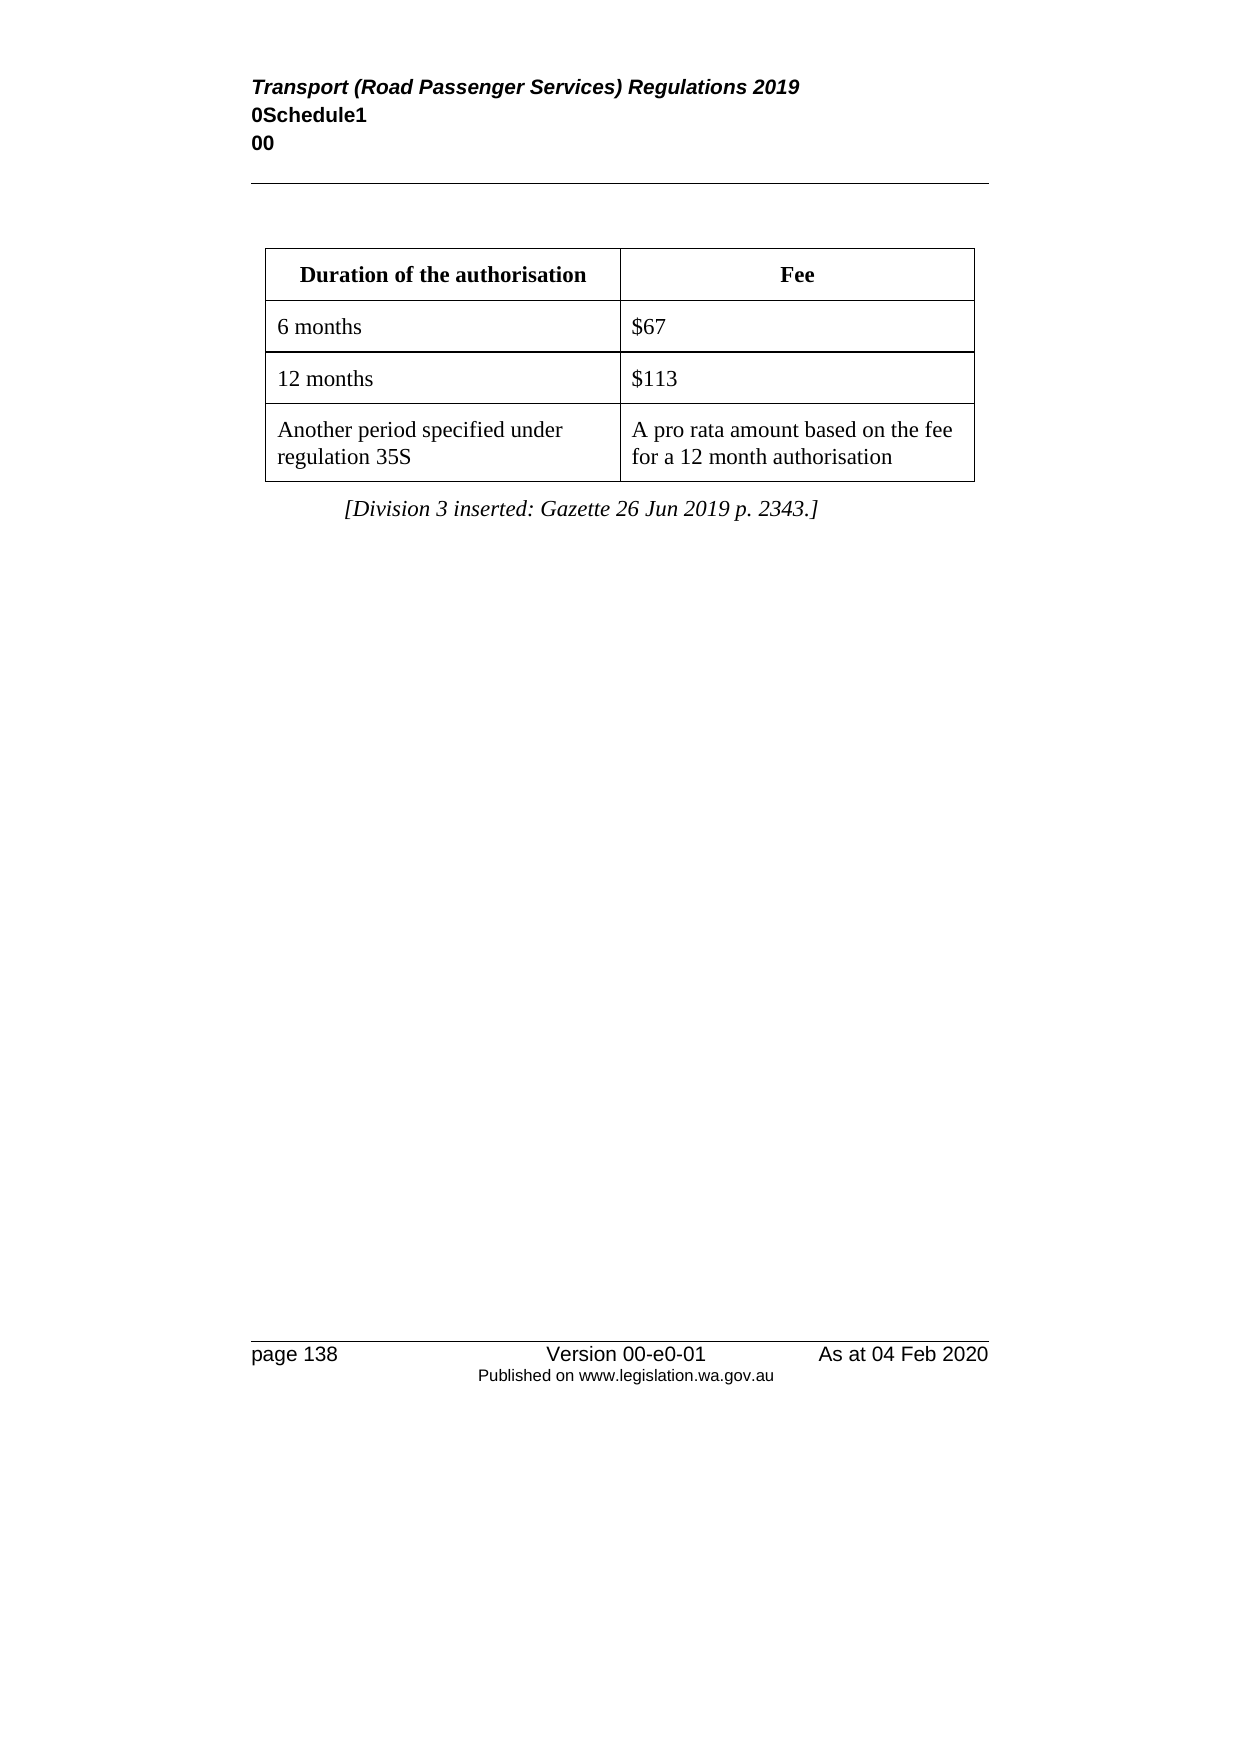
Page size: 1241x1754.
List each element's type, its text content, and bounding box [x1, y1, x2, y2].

table_cell A pro rata amount based on the fee for a 12 month authorisation [621, 404, 974, 481]
table_cell $67 [621, 301, 974, 351]
table_header Duration of the authorisation [266, 249, 620, 300]
table_cell Another period specified under regulation 35S [266, 404, 620, 481]
text [Division 3 inserted: Gazette 26 Jun 2019 p. 2343.] [251, 494, 989, 521]
table_cell 6 months [266, 301, 620, 351]
table_cell $113 [621, 353, 974, 403]
table_cell 12 months [266, 353, 620, 403]
table_header Fee [621, 249, 974, 300]
